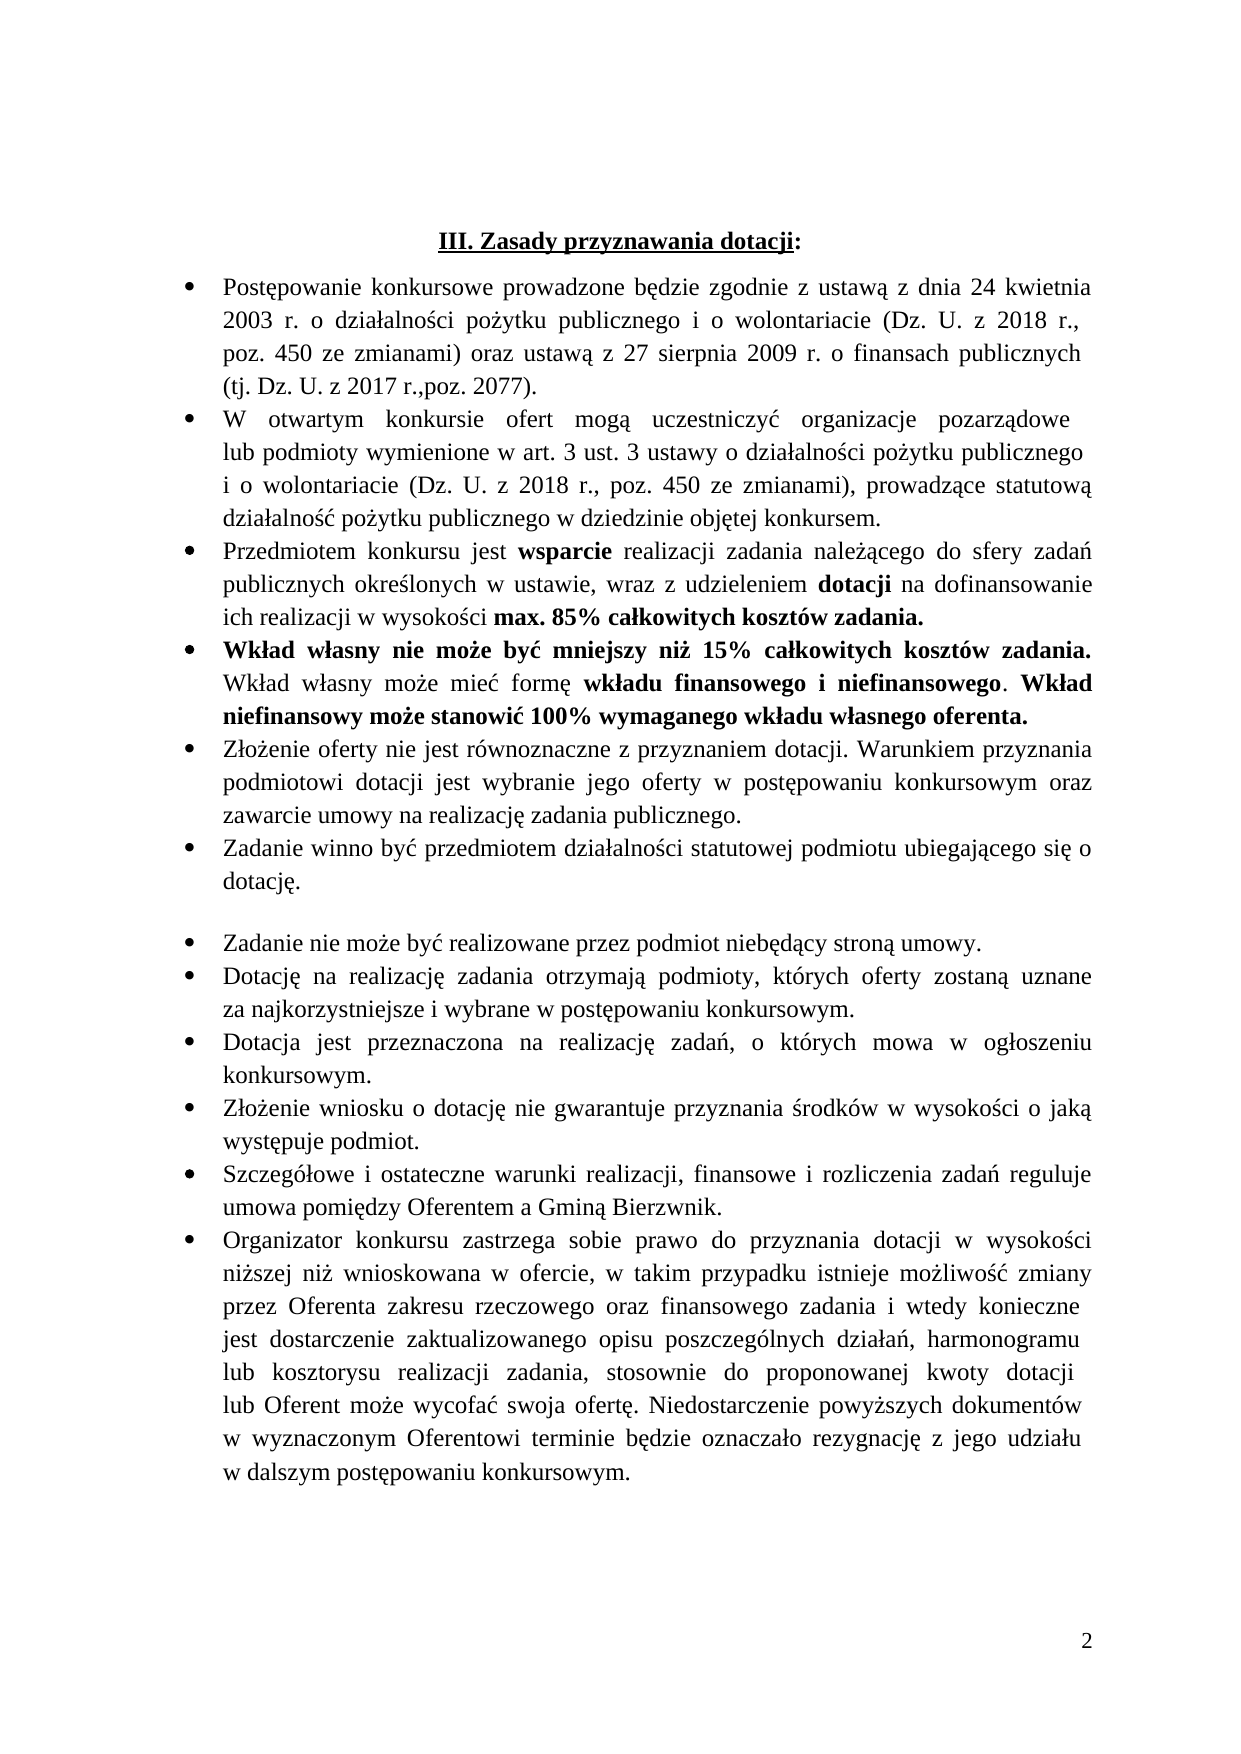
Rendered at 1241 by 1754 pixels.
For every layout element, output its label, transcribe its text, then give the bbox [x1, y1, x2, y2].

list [185, 1371, 1093, 1565]
list Zadanie nie może być realizowane przez podmiot niebędący stroną umowy. [185, 928, 1093, 957]
list Złożenie wniosku o dotację nie gwarantuje przyznania środków w wysokości o jaką występuje podmiot. [185, 1181, 1093, 1243]
list Złożenie oferty nie jest równoznaczne z przyznaniem dotacji. Warunkiem przyznania podmiotowi dotacji jest wybranie jego oferty w postępowaniu konkursowym oraz zawarcie umowy na realizację zadania publicznego. [185, 734, 1093, 829]
list Przedmiotem konkursu jest wsparcie realizacji zadania należącego do sfery zadań publicznych określonych w ustawie, wraz z udzieleniem dotacji na dofinansowanie ich realizacji w wysokości max. 85% całkowitych kosztów zadania. [185, 536, 1093, 631]
list Dotację na realizację zadania otrzymają podmioty, których oferty zostaną uznane za najkorzystniejsze i wybrane w postępowaniu konkursowym. [185, 990, 1093, 1052]
list W otwartym konkursie ofert mogą uczestniczyć organizacje pozarządowe lub podmioty wymienione w art. 3 ust. 3 ustawy o działalności pożytku publicznego i o wolontariacie (Dz. U. z 2018 r., poz. 450 ze zmianami), prowadzące statutową działalność pożytku publicznego w dziedzinie objętej konkursem. [185, 404, 1093, 532]
list Szczegółowe i ostateczne warunki realizacji, finansowe i rozliczenia zadań reguluje umowa pomiędzy Oferentem a Gminą Bierzwnik. [185, 1276, 1093, 1338]
text III. Zasady przyznawania dotacji: [148, 226, 1093, 255]
list Zadanie winno być przedmiotem działalności statutowej podmiotu ubiegającego się o dotację. [185, 833, 1093, 895]
list Wkład własny nie może być mniejszy niż 15% całkowitych kosztów zadania. Wkład własny może mieć formę wkładu finansowego i niefinansowego. Wkład niefinansowy może stanowić 100% wymaganego wkładu własnego oferenta. [185, 635, 1093, 730]
list Postępowanie konkursowe prowadzone będzie zgodnie z ustawą z dnia 24 kwietnia 2003 r. o działalności pożytku publicznego i o wolontariacie (Dz. U. z 2018 r., poz. 450 ze zmianami) oraz ustawą z 27 sierpnia 2009 r. o finansach publicznych (tj. Dz. U. z 2017 r.,poz. 2077). [185, 272, 1093, 399]
list Dotacja jest przeznaczona na realizację zadań, o których mowa w ogłoszeniu konkursowym. [185, 1086, 1093, 1147]
